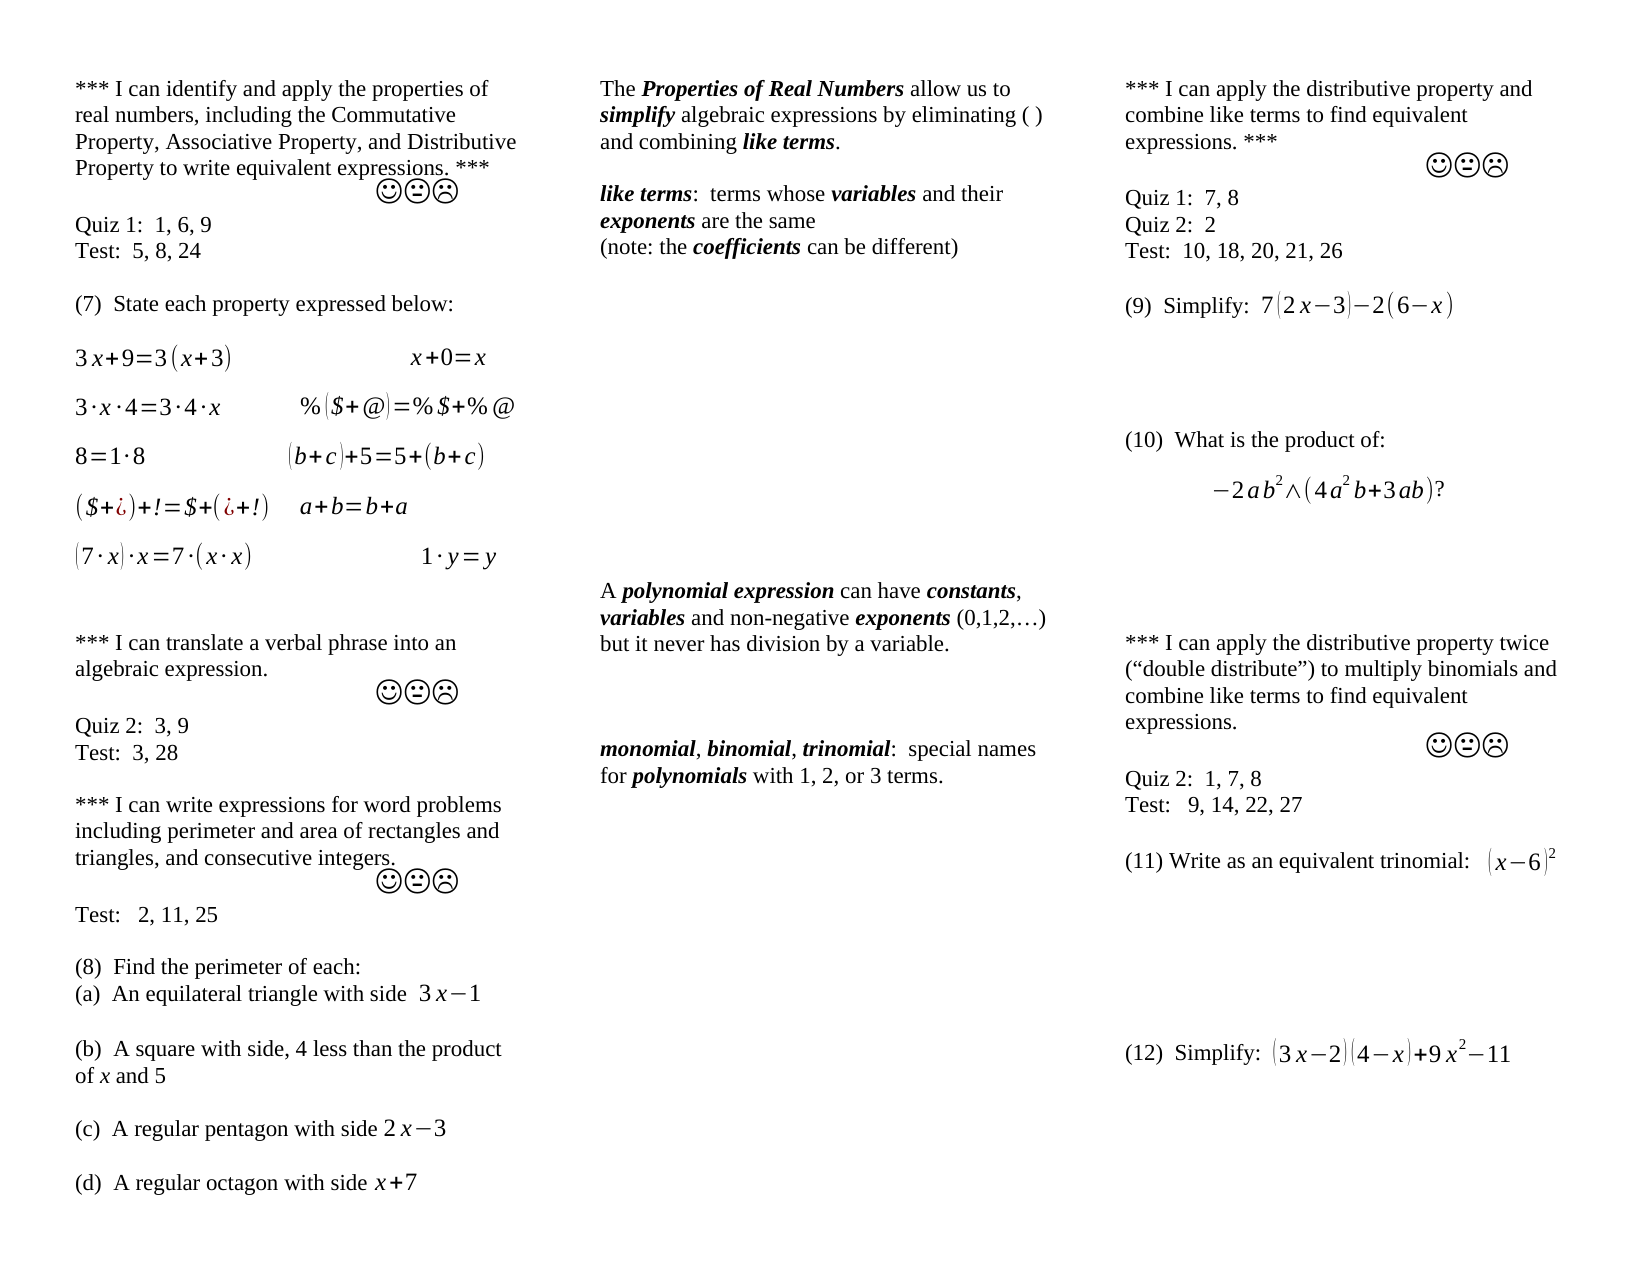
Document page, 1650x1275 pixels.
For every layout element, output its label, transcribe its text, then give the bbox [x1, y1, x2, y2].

text Quiz 1: 1, 6, 9 [75, 211, 525, 237]
text like terms: terms whose variables and their exponents are the same [600, 180, 1050, 233]
text (11) Write as an equivalent trinomial: [1125, 844, 1575, 878]
text *** I can apply the distributive property and combine like terms to find equivalent expressions. *** [1125, 75, 1575, 154]
text (9) Simplify: [1125, 290, 1575, 321]
text Quiz 2: 2 [1125, 211, 1575, 237]
text (c) A regular pentagon with side [75, 1114, 525, 1142]
text (8) Find the perimeter of each: [75, 953, 525, 980]
text (b) A square with side, 4 less than the product of x and 5 [75, 1035, 525, 1088]
text A polynomial expression can have constants, variables and non-negative exponents (0,1,2,…) [600, 577, 1050, 630]
text Quiz 2: 1, 7, 8 [1125, 765, 1575, 791]
text but it never has division by a variable. [600, 630, 1050, 656]
text *** I can identify and apply the properties of real numbers, including the Commutative Property, Associative Property, and Distributive Property to write equivalent expressions. *** [75, 75, 525, 180]
text (7) State each property expressed below: [75, 290, 525, 316]
text Test: 3, 28 [75, 738, 525, 765]
text *** I can write expressions for word problems including perimeter and area of rectangles and triangles, and consecutive integers. [75, 791, 525, 870]
text monomial, binomial, trinomial: special names for polynomials with 1, 2, or 3 terms. [600, 736, 1050, 788]
text (12) Simplify: [1125, 1036, 1575, 1068]
text (note: the coefficients can be different) [600, 233, 1050, 259]
text Quiz 2: 3, 9 [75, 712, 525, 738]
text Test: 10, 18, 20, 21, 26 [1125, 237, 1575, 263]
text Test: 5, 8, 24 [75, 237, 525, 263]
text Test: 2, 11, 25 [75, 901, 525, 927]
text (10) What is the product of: [1125, 426, 1575, 452]
text ? [1125, 472, 1575, 504]
text Test: 9, 14, 22, 27 [1125, 791, 1575, 818]
text *** I can apply the distributive property twice (“double distribute”) to multiply binomials and combine like terms to find equivalent expressions. [1125, 629, 1575, 734]
text and combining like terms. [600, 128, 1050, 154]
text *** I can translate a verbal phrase into an algebraic expression. [75, 629, 525, 682]
text Quiz 1: 7, 8 [1125, 184, 1575, 211]
text (d) A regular octagon with side [75, 1168, 525, 1196]
text The Properties of Real Numbers allow us to simplify algebraic expressions by eliminating ( ) [600, 75, 1050, 128]
text (a) An equilateral triangle with side [75, 980, 525, 1007]
